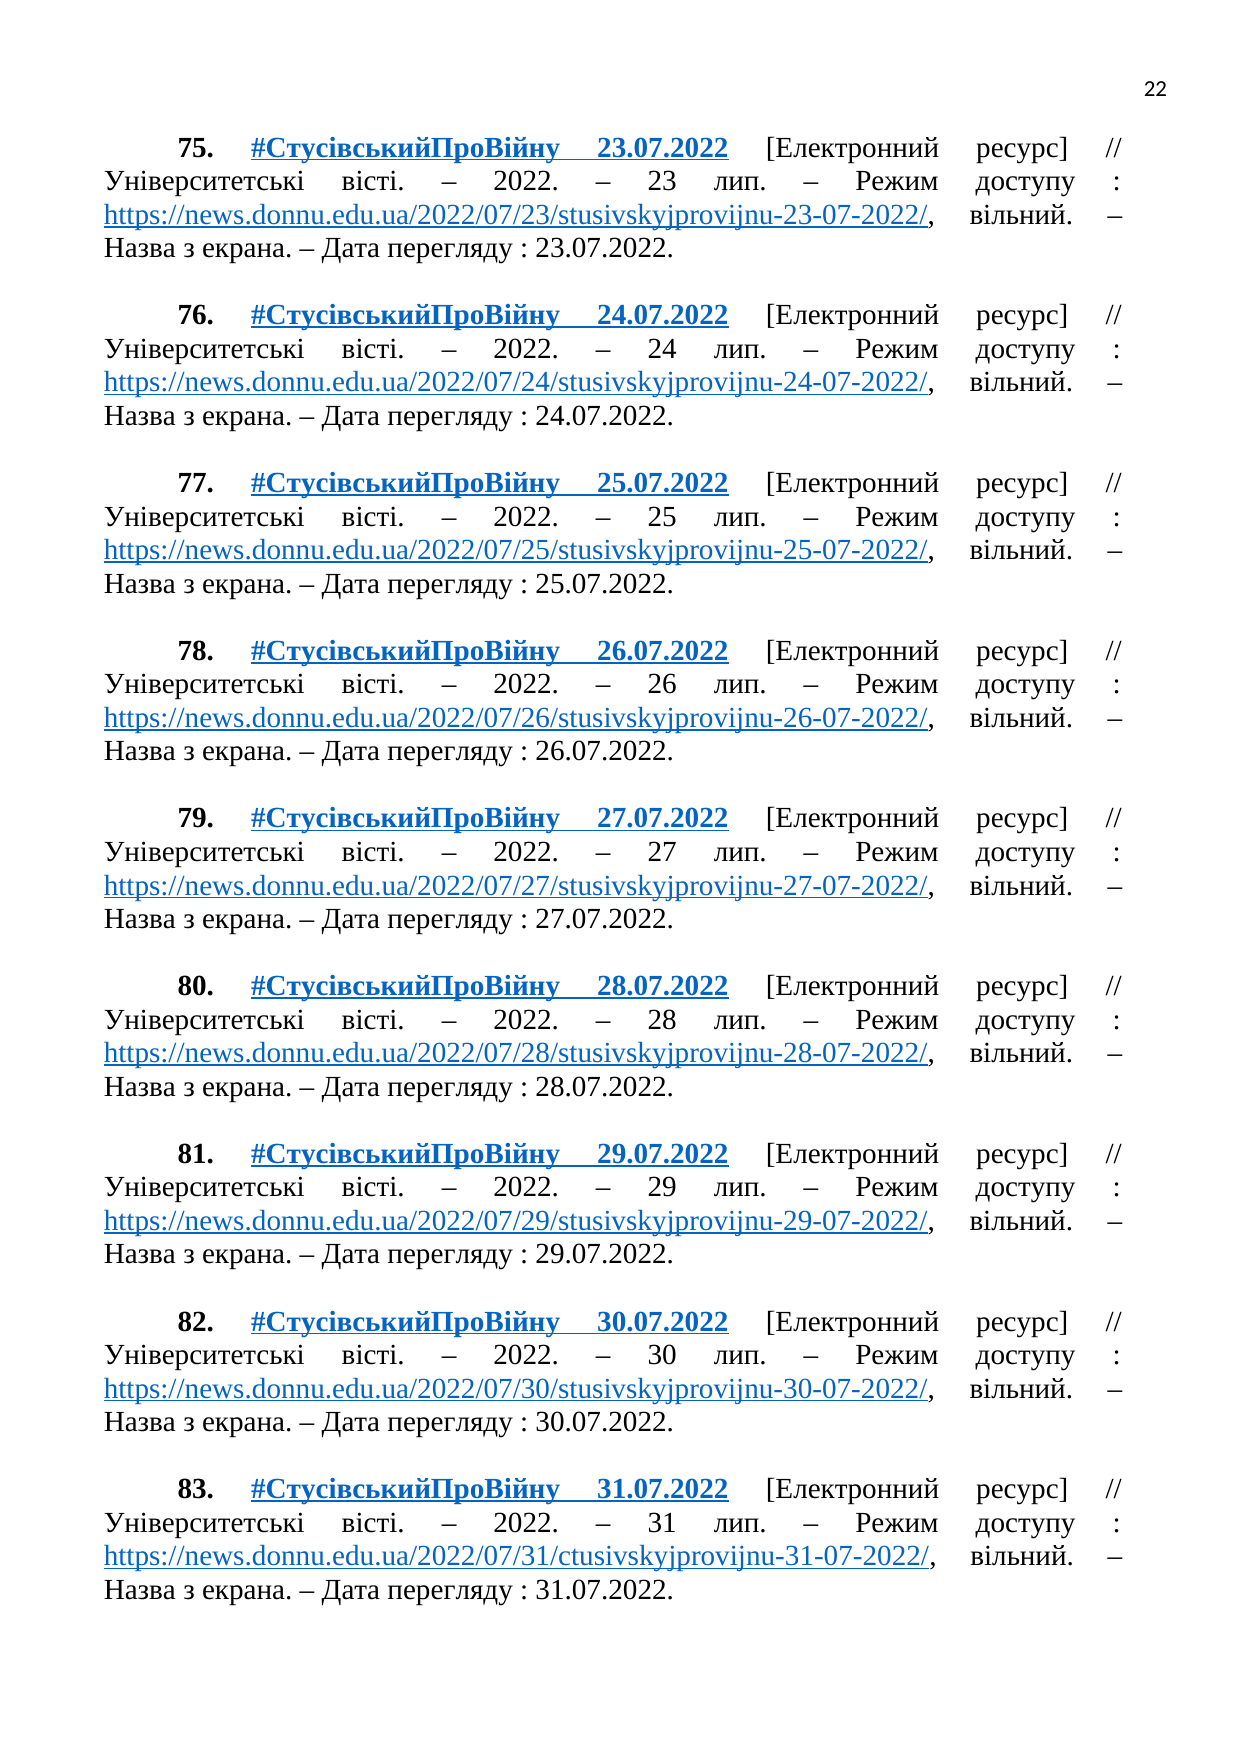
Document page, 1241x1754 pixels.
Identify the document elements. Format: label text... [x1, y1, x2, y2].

text 80. #СтусівськийПроВійну 28.07.2022 [Електронний ресурс] // Університетські вісті. – 2022. – 28 лип. – Режим доступу : https://news.donnu.edu.ua/2022/07/28/stusivskyjprovijnu-28-07-2022/, вільний. – Назва з екрана. – Дата перегляду : 28.07.2022. [103, 968, 1122, 1102]
text 75. #СтусівськийПроВійну 23.07.2022 [Електронний ресурс] // Університетські вісті. – 2022. – 23 лип. – Режим доступу : https://news.donnu.edu.ua/2022/07/23/stusivskyjprovijnu-23-07-2022/, вільний. – Назва з екрана. – Дата перегляду : 23.07.2022. [103, 130, 1122, 264]
text 78. #СтусівськийПроВійну 26.07.2022 [Електронний ресурс] // Університетські вісті. – 2022. – 26 лип. – Режим доступу : https://news.donnu.edu.ua/2022/07/26/stusivskyjprovijnu-26-07-2022/, вільний. – Назва з екрана. – Дата перегляду : 26.07.2022. [103, 633, 1122, 767]
text 82. #СтусівськийПроВійну 30.07.2022 [Електронний ресурс] // Університетські вісті. – 2022. – 30 лип. – Режим доступу : https://news.donnu.edu.ua/2022/07/30/stusivskyjprovijnu-30-07-2022/, вільний. – Назва з екрана. – Дата перегляду : 30.07.2022. [103, 1304, 1122, 1438]
text 81. #СтусівськийПроВійну 29.07.2022 [Електронний ресурс] // Університетські вісті. – 2022. – 29 лип. – Режим доступу : https://news.donnu.edu.ua/2022/07/29/stusivskyjprovijnu-29-07-2022/, вільний. – Назва з екрана. – Дата перегляду : 29.07.2022. [103, 1136, 1122, 1270]
text 79. #СтусівськийПроВійну 27.07.2022 [Електронний ресурс] // Університетські вісті. – 2022. – 27 лип. – Режим доступу : https://news.donnu.edu.ua/2022/07/27/stusivskyjprovijnu-27-07-2022/, вільний. – Назва з екрана. – Дата перегляду : 27.07.2022. [103, 801, 1122, 935]
text 76. #СтусівськийПроВійну 24.07.2022 [Електронний ресурс] // Університетські вісті. – 2022. – 24 лип. – Режим доступу : https://news.donnu.edu.ua/2022/07/24/stusivskyjprovijnu-24-07-2022/, вільний. – Назва з екрана. – Дата перегляду : 24.07.2022. [103, 297, 1122, 432]
text 83. #СтусівськийПроВійну 31.07.2022 [Електронний ресурс] // Університетські вісті. – 2022. – 31 лип. – Режим доступу : https://news.donnu.edu.ua/2022/07/31/ctusivskyjprovijnu-31-07-2022/, вільний. – Назва з екрана. – Дата перегляду : 31.07.2022. [103, 1471, 1122, 1606]
text 77. #СтусівськийПроВійну 25.07.2022 [Електронний ресурс] // Університетські вісті. – 2022. – 25 лип. – Режим доступу : https://news.donnu.edu.ua/2022/07/25/stusivskyjprovijnu-25-07-2022/, вільний. – Назва з екрана. – Дата перегляду : 25.07.2022. [103, 465, 1122, 599]
